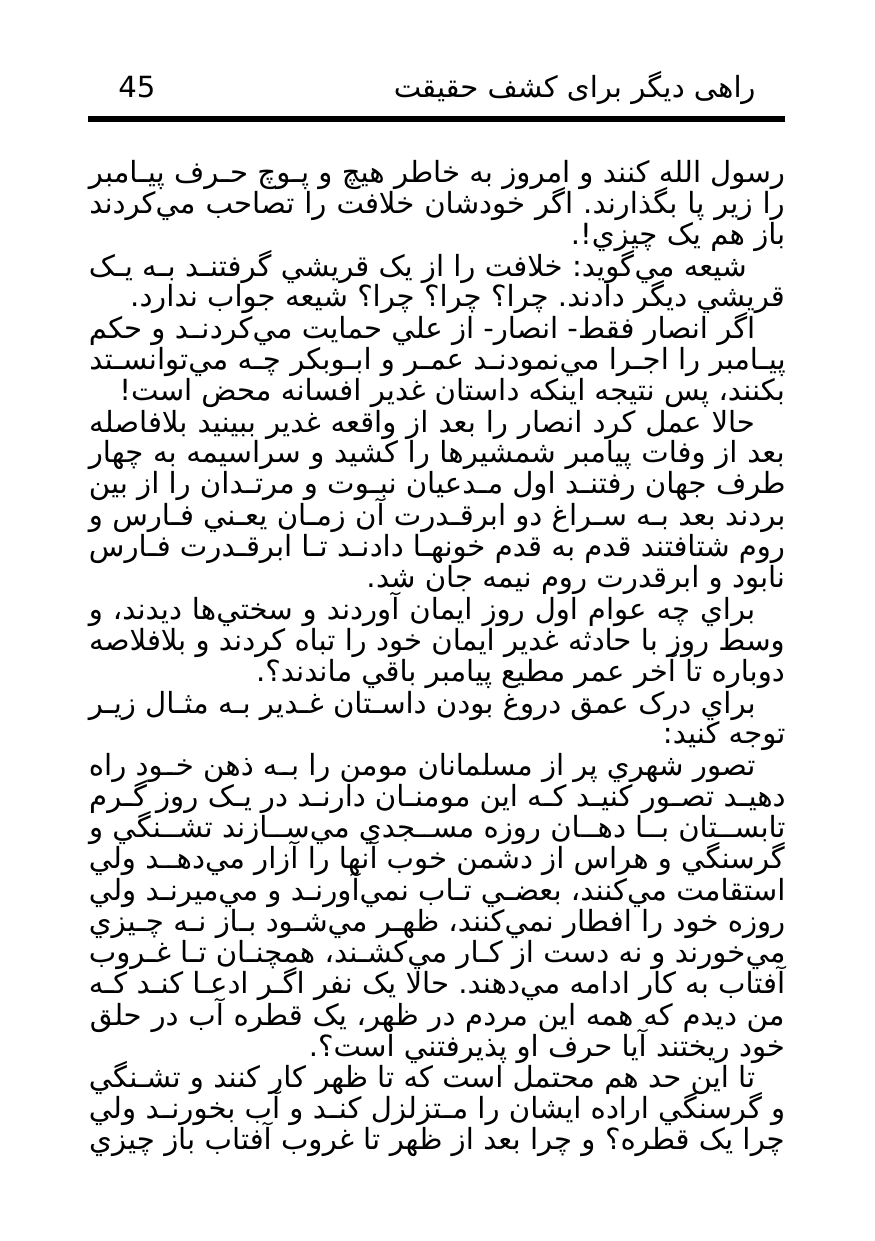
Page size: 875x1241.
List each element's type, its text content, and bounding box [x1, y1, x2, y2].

text تصور شهري پر از مسلمانان مومن را به ذهن خود راه دهيد تصور کنيد که اين مومنان دارند در يک روز گرم تابستان با دهان روزه مسجدي مي‌سازند تشنگي و گرسنگي و هراس از دشمن خوب آنها را آزار مي‌دهد ولي استقامت مي‌كنند، بعضي تاب نمي‌آورند و مي‌ميرند ولي روزه خود را افطار نمي‌کنند، ظهر مي‌شود باز نه چيزي مي‌خورند و نه دست از کار مي‌كشند، همچنان تا غروب آفتاب به کار ادامه مي‌دهند. حالا يک نفر اگر ادعا کند که من ديدم که همه اين مردم در ظهر، يک قطره آب در حلق خود ريختند آيا حرف او پذيرفتني است؟. [89, 751, 785, 1063]
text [89, 1063, 785, 1157]
text اگر انصار فقط- انصار- از علي حمايت مي‌کردند و حکم پيامبر را اجرا مي‌نمودند عمر و ابوبکر چه مي‌توانستد بکنند، پس نتيجه اينکه داستان غدير افسانه محض است! [89, 313, 785, 407]
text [89, 157, 785, 251]
text براي درک عمق دروغ بودن داستان غدير به مثال زير توجه کنيد: [89, 688, 785, 751]
text براي چه عوام اول روز ايمان آوردند و سختي‌ها ديدند، و وسط روز با حادثه غدير ايمان خود را تباه کردند و بلافلاصه دوباره تا آخر عمر مطيع پيامبر باقي ماندند؟. [89, 594, 785, 688]
text شيعه مي‌گويد: خلافت را از يک قريشي گرفتند به يک قريشي ديگر دادند. چرا؟ چرا؟ چرا؟ شيعه جواب ندارد. [89, 251, 785, 313]
text حالا عمل کرد انصار را بعد از واقعه غدير ببينيد بلافاصله بعد از وفات پيامبر شمشيرها را کشيد و سراسيمه به چهار طرف جهان رفتند اول مدعيان نبوت و مرتدان را از بين بردند بعد به سراغ دو ابرقدرت آن زمان يعني فارس و روم شتافتند قدم به قدم خونها دادند تا ابرقدرت فارس نابود و ابرقدرت روم نيمه جان شد. [89, 407, 785, 594]
